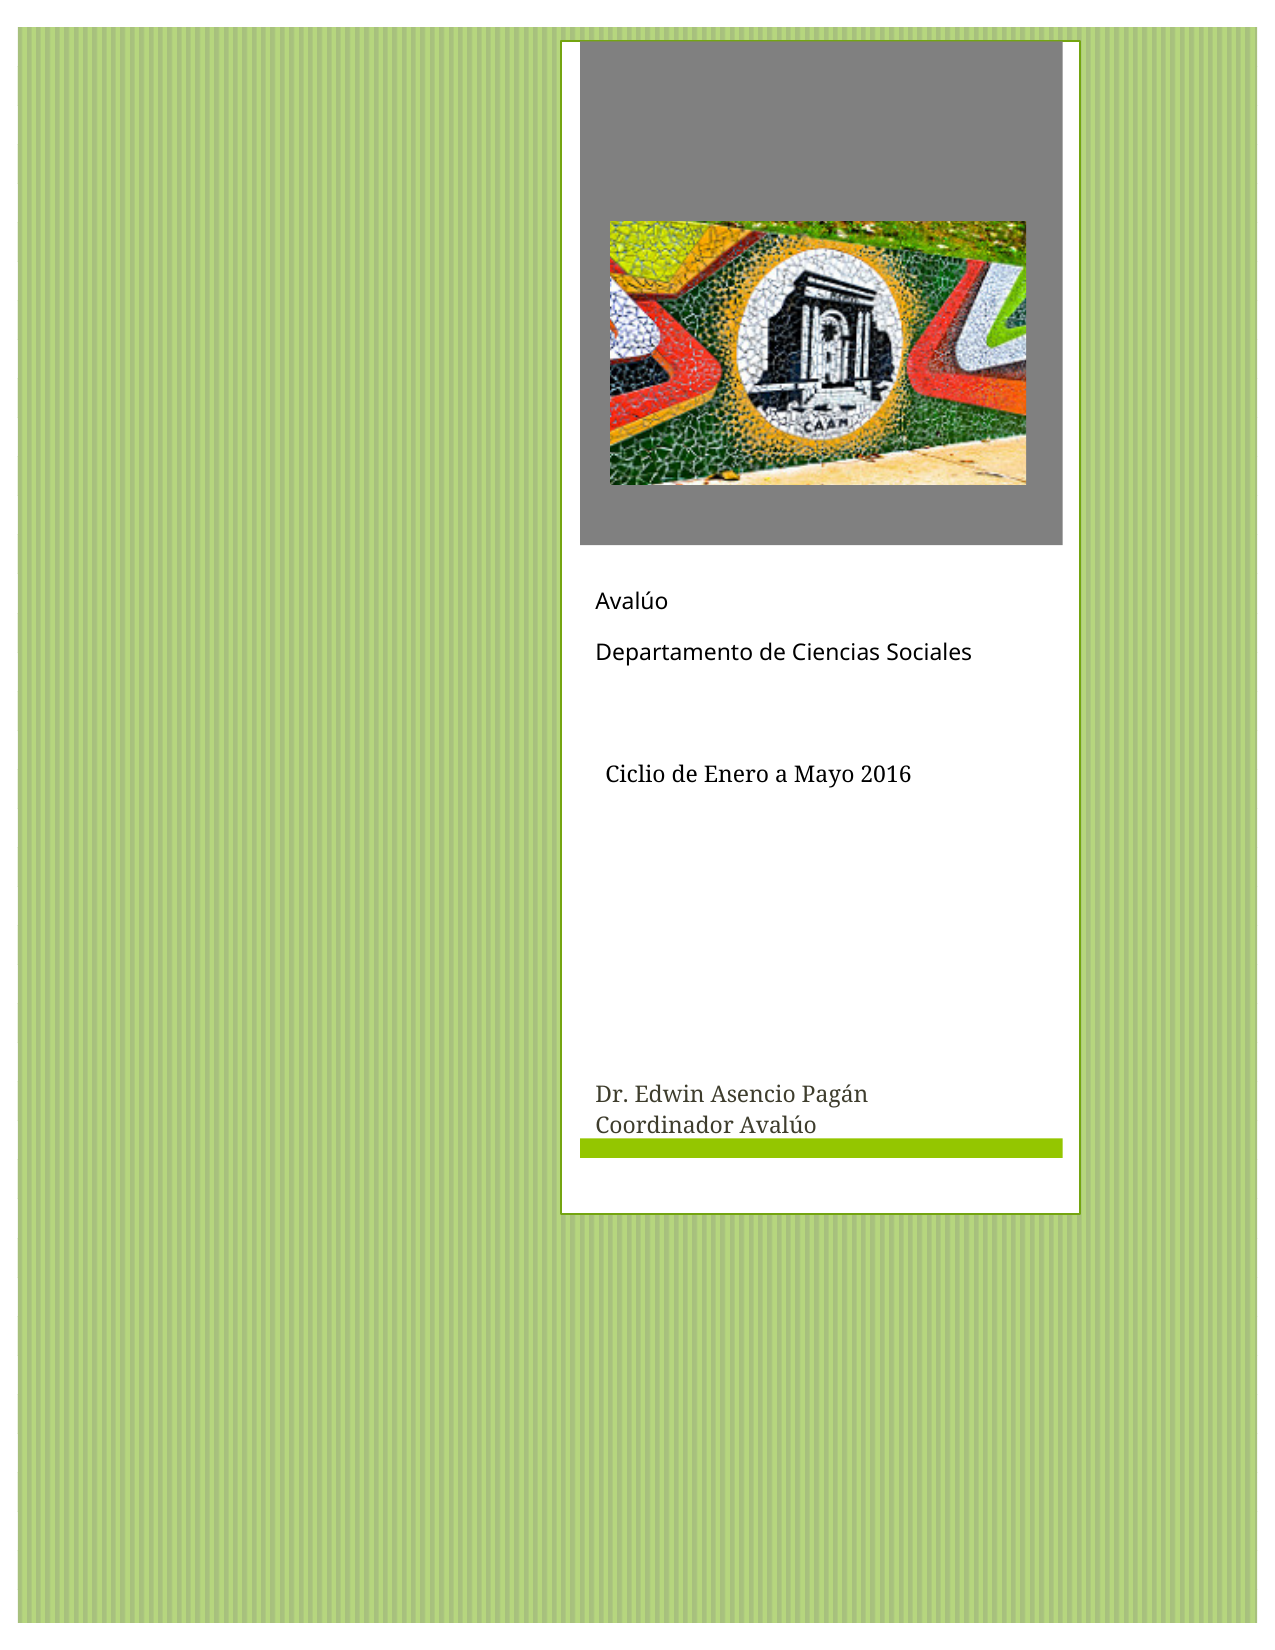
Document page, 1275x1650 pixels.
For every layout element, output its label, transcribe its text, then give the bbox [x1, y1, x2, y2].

picture [610, 221, 1027, 485]
